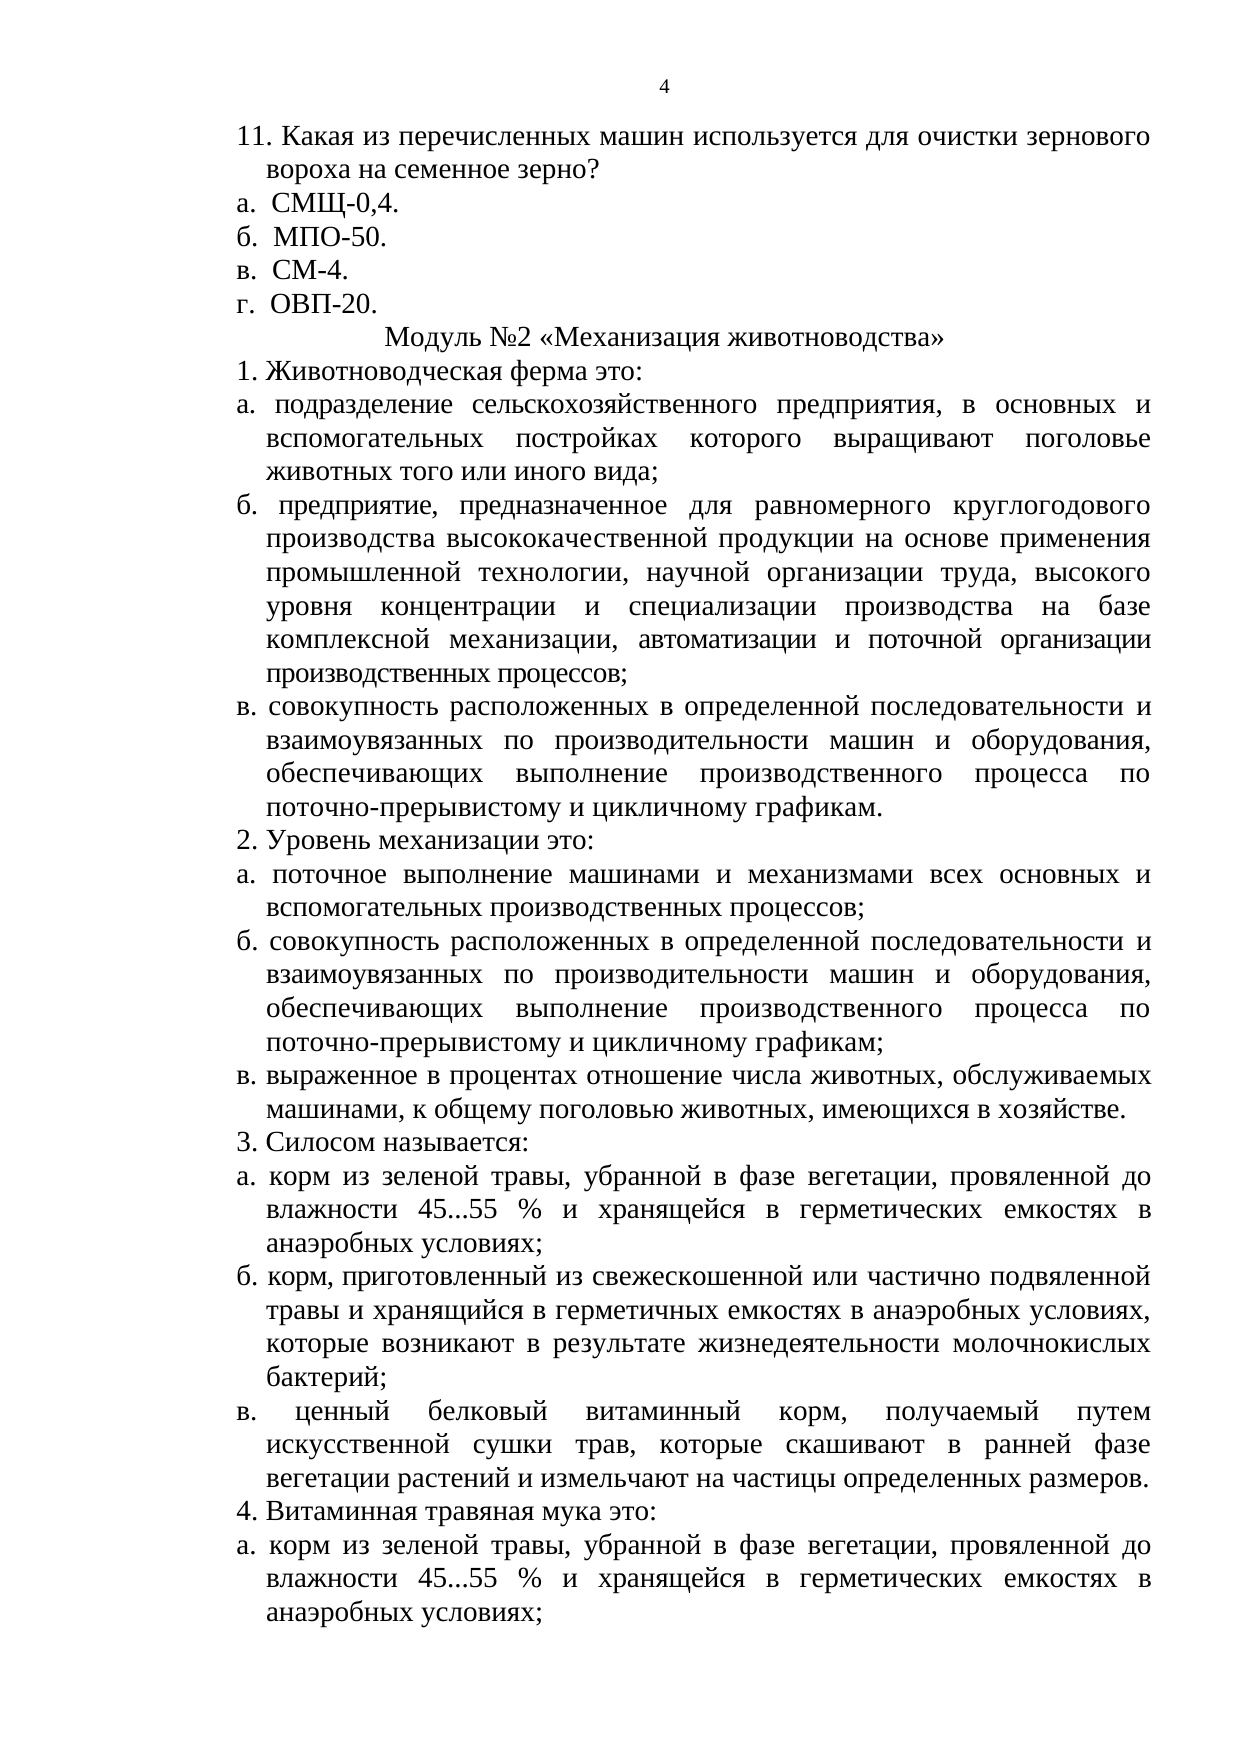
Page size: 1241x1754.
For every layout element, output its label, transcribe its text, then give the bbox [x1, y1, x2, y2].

text 4. Витаминная травяная мука это: [236, 1493, 1152, 1527]
text а. подразделение сельскохозяйственного предприятия, в основных и вспомогательных постройках которого выращивают поголовье животных того или иного вида; [236, 386, 1152, 487]
text 11. Какая из перечисленных машин используется для очистки зернового вороха на семенное зерно? [236, 118, 1152, 185]
text в. СМ-4. [236, 252, 1152, 286]
text а. поточное выполнение машинами и механизмами всех основных и вспомогательных производственных процессов; [236, 856, 1152, 923]
text 1. Животноводческая ферма это: [236, 353, 1152, 386]
text в. совокупность расположенных в определенной последовательности и взаимоувязанных по производительности машин и оборудования, обеспечивающих выполнение производственного процесса по поточно-прерывистому и цикличному графикам. [236, 688, 1152, 822]
text б. предприятие, предназначенное для равномерного круглогодового производства высококачественной продукции на основе применения промышленной технологии, научной организации труда, высокого уровня концентрации и специализации производства на базе комплексной механизации, автоматизации и поточной организации производственных процессов; [236, 487, 1152, 688]
text б. МПО-50. [236, 219, 1152, 252]
text 3. Силосом называется: [236, 1124, 1152, 1158]
text а. СМЩ-0,4. [236, 185, 1152, 219]
text в. выраженное в процентах отношение числа животных, обслуживаемых машинами, к общему поголовью животных, имеющихся в хозяйстве. [236, 1057, 1152, 1124]
text а. корм из зеленой травы, убранной в фазе вегетации, провяленной до влажности 45...55 % и хранящейся в герметических емкостях в анаэробных условиях; [236, 1527, 1152, 1627]
text а. корм из зеленой травы, убранной в фазе вегетации, провяленной до влажности 45...55 % и хранящейся в герметических емкостях в анаэробных условиях; [236, 1158, 1152, 1258]
text 2. Уровень механизации это: [236, 822, 1152, 856]
text Модуль №2 «Механизация животноводства» [177, 319, 1152, 353]
text б. совокупность расположенных в определенной последовательности и взаимоувязанных по производительности машин и оборудования, обеспечивающих выполнение производственного процесса по поточно-прерывистому и цикличному графикам; [236, 923, 1152, 1057]
text г. ОВП-20. [236, 286, 1152, 319]
